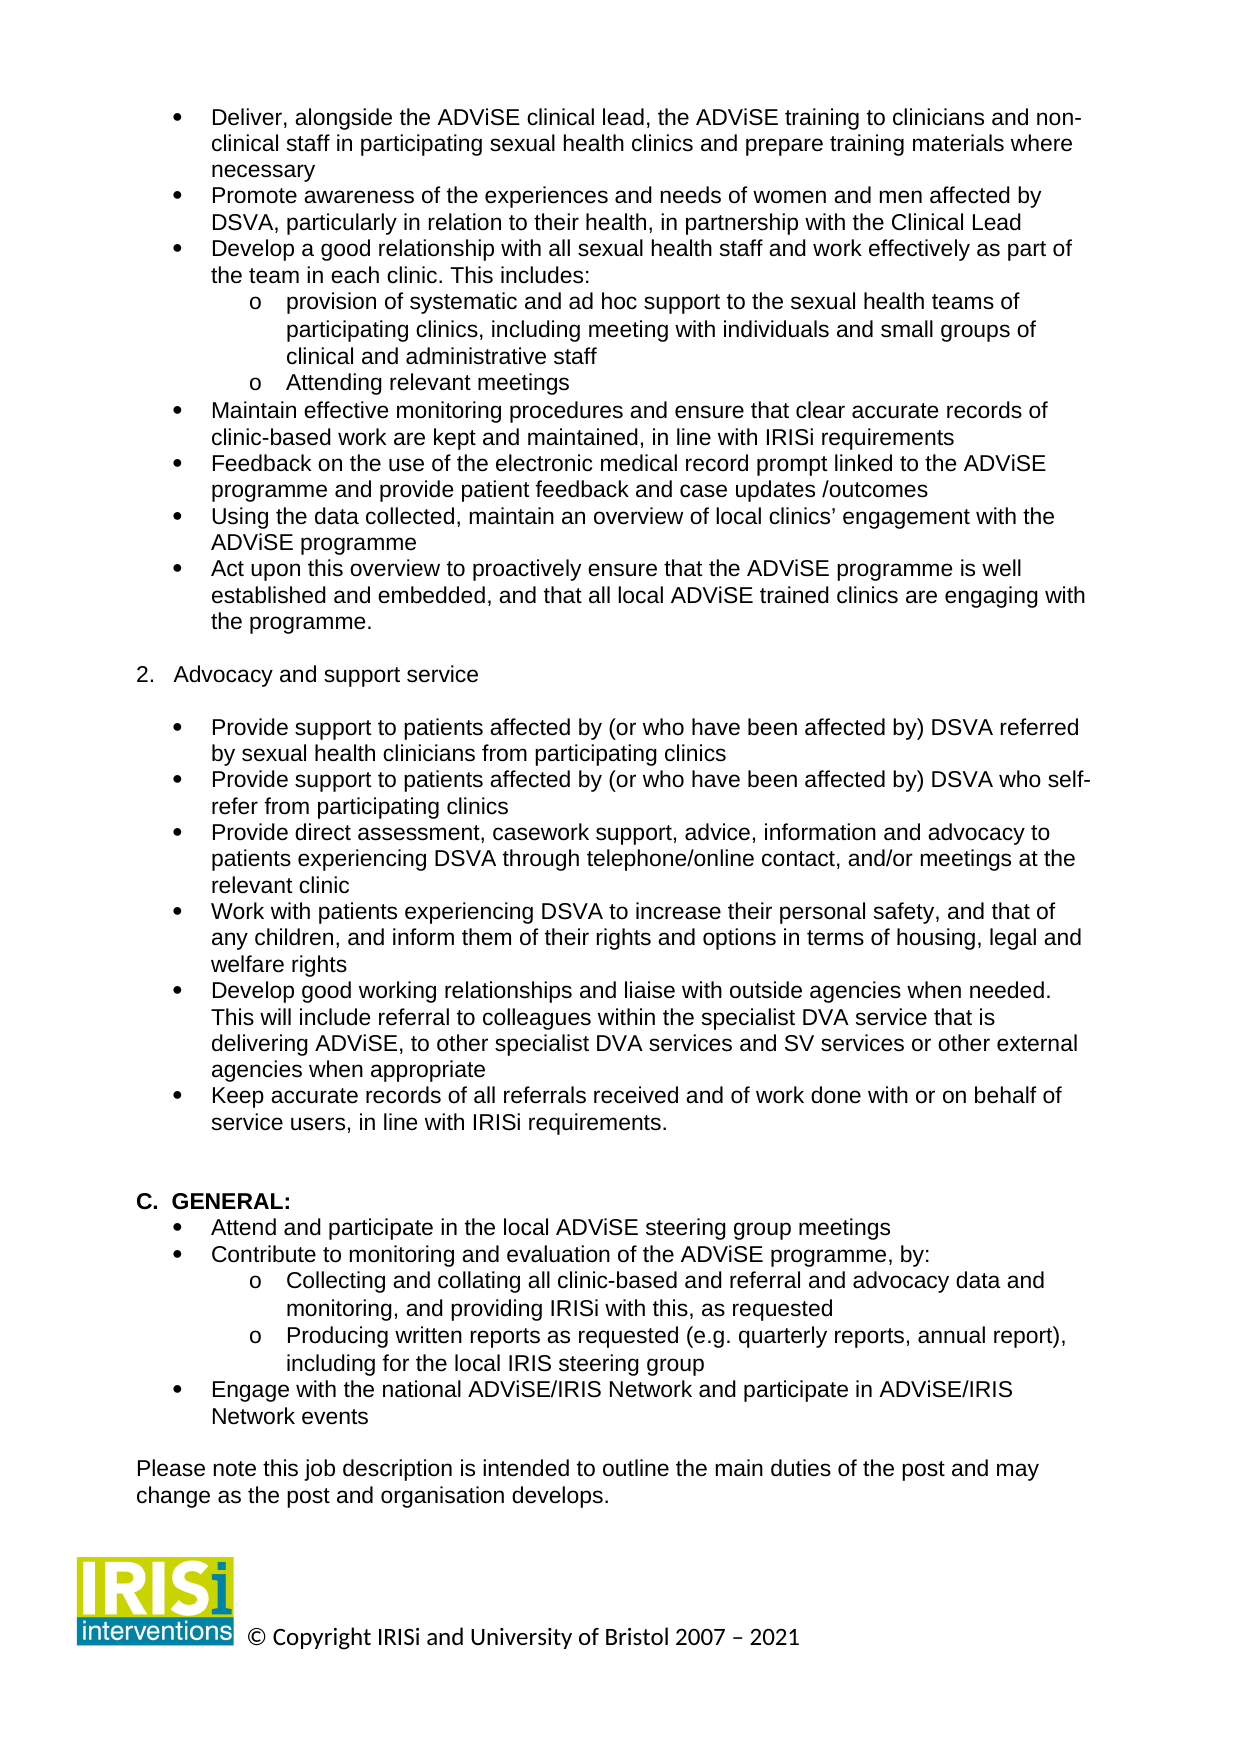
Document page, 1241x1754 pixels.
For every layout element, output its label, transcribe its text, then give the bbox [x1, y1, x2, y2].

list Develop a good relationship with all sexual health staff and work effectively as part of the team in each clinic. This includes: [173, 235, 1096, 288]
list Keep accurate records of all referrals received and of work done with or on behalf of service users, in line with IRISi requirements. [173, 1082, 1096, 1135]
picture [111, 1626, 123, 1640]
list Provide support to patients affected by (or who have been affected by) DSVA who self-refer from participating clinics [173, 766, 1096, 819]
list Feedback on the use of the electronic medical record prompt linked to the ADViSE programme and provide patient feedback and case updates /outcomes [173, 450, 1096, 503]
list Provide support to patients affected by (or who have been affected by) DSVA referred by sexual health clinicians from participating clinics [173, 713, 1096, 766]
list Work with patients experiencing DSVA to increase their personal safety, and that of any children, and inform them of their rights and options in terms of housing, legal and welfare rights [173, 898, 1096, 977]
picture [221, 1627, 231, 1637]
picture [148, 1626, 159, 1639]
list Promote awareness of the experiences and needs of women and men affected by DSVA, particularly in relation to their health, in partnership with the Clinical Lead [173, 182, 1096, 235]
picture [103, 1622, 109, 1639]
picture [176, 1623, 182, 1639]
list Attend and participate in the local ADViSE steering group meetings [173, 1214, 1096, 1241]
text Please note this job description is intended to outline the main duties of the post and may change as the post and organisation develops. [136, 1455, 1096, 1508]
list Act upon this overview to proactively ensure that the ADViSE programme is well established and embedded, and that all local ADViSE trained clinics are engaging with the programme. [173, 555, 1096, 634]
list Advocacy and support service [136, 661, 1096, 687]
picture [194, 1629, 203, 1639]
list Collecting and collating all clinic-based and referral and advocacy data and monitoring, and providing IRISi with this, as requested [248, 1267, 1096, 1322]
list Maintain effective monitoring procedures and ensure that clear accurate records of clinic-based work are kept and maintained, in line with IRISi requirements [173, 397, 1096, 450]
text C. GENERAL: [136, 1188, 1096, 1214]
list Deliver, alongside the ADViSE clinical lead, the ADViSE training to clinicians and non-clinical staff in participating sexual health clinics and prepare training materials where necessary [173, 103, 1096, 182]
list Contribute to monitoring and evaluation of the ADViSE programme, by: [173, 1241, 1096, 1267]
list provision of systematic and ad hoc support to the sexual health teams of participating clinics, including meeting with individuals and small groups of clinical and administrative staff [248, 288, 1096, 369]
list Producing written reports as requested (e.g. quarterly reports, annual report), including for the local IRIS steering group [248, 1322, 1096, 1376]
list Develop good working relationships and liaise with outside agencies when needed. This will include referral to colleagues within the specialist DVA service that is delivering ADViSE, to other specialist DVA services and SV services or other external agencies when appropriate [173, 977, 1096, 1082]
list Engage with the national ADViSE/IRIS Network and participate in ADViSE/IRIS Network events [173, 1376, 1096, 1429]
list Using the data collected, maintain an overview of local clinics’ engagement with the ADViSE programme [173, 503, 1096, 555]
picture [76, 1557, 234, 1617]
picture [126, 1626, 132, 1639]
list Provide direct assessment, casework support, advice, information and advocacy to patients experiencing DSVA through telephone/online contact, and/or meetings at the relevant clinic [173, 819, 1096, 898]
list Attending relevant meetings [248, 369, 1096, 397]
